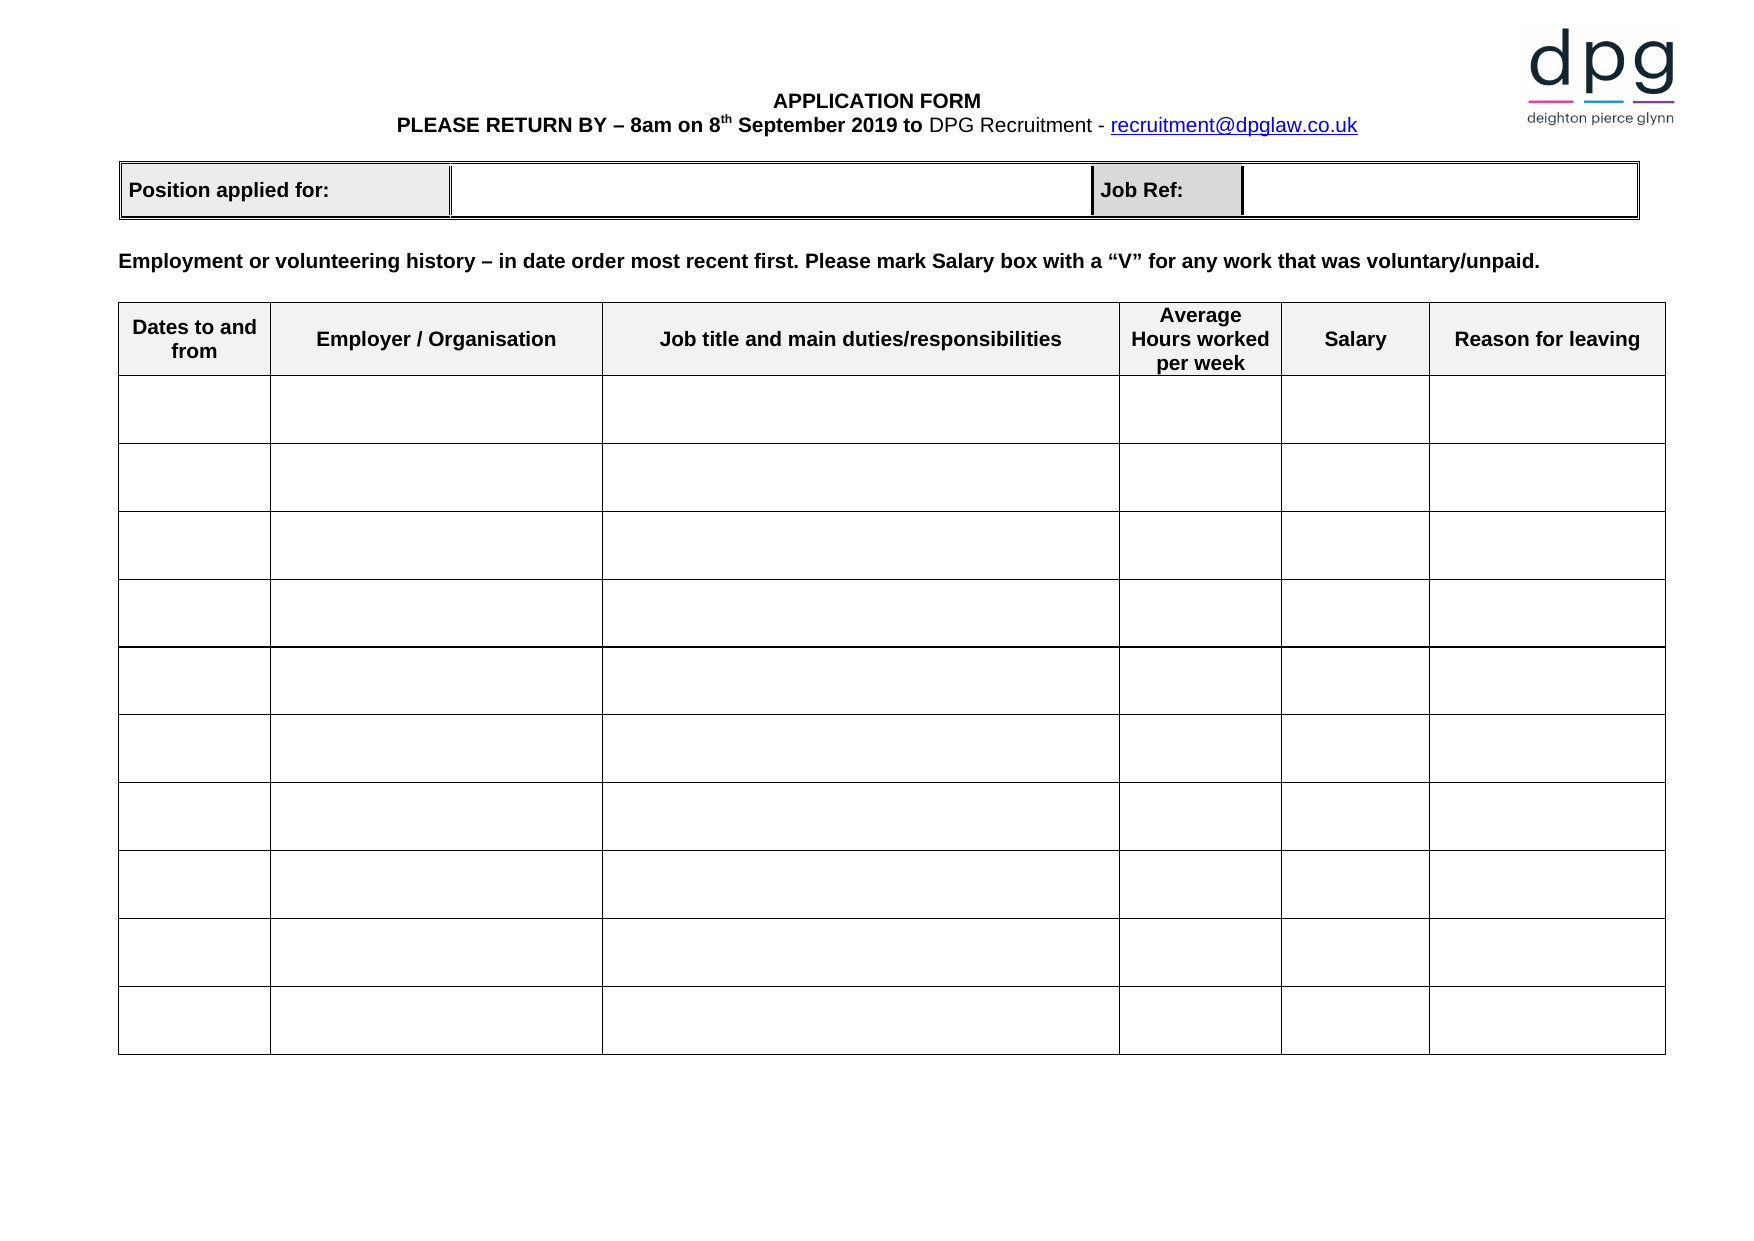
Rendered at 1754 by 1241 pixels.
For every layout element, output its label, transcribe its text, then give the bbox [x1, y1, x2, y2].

table_cell [271, 987, 602, 1054]
table_cell [119, 376, 270, 443]
table_header [451, 164, 1092, 216]
table_cell [603, 851, 1119, 918]
table_header Job title and main duties/responsibilities [603, 303, 1119, 375]
table_cell [119, 648, 270, 714]
table_cell [119, 783, 270, 850]
table_cell [1120, 715, 1281, 782]
table_cell [1430, 715, 1665, 782]
table_cell [1430, 648, 1665, 714]
table_header Job Ref: [1092, 164, 1242, 216]
table_cell [271, 851, 602, 918]
table_cell [603, 648, 1119, 714]
table_cell [1120, 851, 1281, 918]
table_cell [603, 376, 1119, 443]
table_cell [271, 512, 602, 578]
table_cell [1120, 783, 1281, 850]
text Employment or volunteering history – in date order most recent first. Please mark Salary box with a “V” for any work that was voluntary/unpaid. [118, 249, 1636, 273]
table_cell [1282, 851, 1429, 918]
table_cell [1282, 444, 1429, 511]
table_cell [1282, 648, 1429, 714]
table_cell [119, 919, 270, 986]
table_cell [603, 444, 1119, 511]
table_header Salary [1282, 303, 1429, 375]
table_cell [1120, 580, 1281, 646]
table_cell [1282, 715, 1429, 782]
table_header Average Hours worked per week [1120, 303, 1281, 375]
table_cell [271, 444, 602, 511]
table_cell [271, 580, 602, 646]
table_cell [603, 919, 1119, 986]
table_header [1242, 164, 1637, 216]
table_cell [1430, 444, 1665, 511]
picture [1520, 23, 1683, 131]
table_cell [119, 851, 270, 918]
table_cell [119, 512, 270, 578]
table_cell [1430, 919, 1665, 986]
table_cell [119, 715, 270, 782]
table_cell [119, 580, 270, 646]
table_cell [119, 444, 270, 511]
table_cell [1282, 512, 1429, 578]
table_cell [271, 648, 602, 714]
table_header Position applied for: [122, 164, 451, 216]
table_cell [603, 783, 1119, 850]
table_cell [603, 987, 1119, 1054]
table_cell [1282, 919, 1429, 986]
table_header Reason for leaving [1430, 303, 1665, 375]
table_cell [1282, 783, 1429, 850]
table_cell [271, 919, 602, 986]
table_cell [603, 715, 1119, 782]
table_cell [1282, 580, 1429, 646]
table_cell [603, 512, 1119, 578]
table_cell [1120, 648, 1281, 714]
table_cell [1120, 919, 1281, 986]
text PLEASE RETURN BY – 8am on 8th September 2019 to DPG Recruitment - recruitment@dpglaw.co.uk [118, 113, 1636, 137]
table_cell [271, 376, 602, 443]
table_cell [1120, 512, 1281, 578]
table_cell [1282, 376, 1429, 443]
table_cell [1430, 512, 1665, 578]
table_cell [1430, 580, 1665, 646]
table_cell [603, 580, 1119, 646]
table_cell [271, 715, 602, 782]
table_cell [271, 783, 602, 850]
text APPLICATION FORM [118, 89, 1636, 113]
table_header Dates to and from [119, 303, 270, 375]
table_cell [1430, 376, 1665, 443]
table_cell [119, 987, 270, 1054]
table_cell [1120, 444, 1281, 511]
table_cell [1120, 376, 1281, 443]
table_header Employer / Organisation [271, 303, 602, 375]
table_cell [1430, 783, 1665, 850]
table_cell [1282, 987, 1429, 1054]
table_cell [1120, 987, 1281, 1054]
table_cell [1430, 851, 1665, 918]
table_cell [1430, 987, 1665, 1054]
